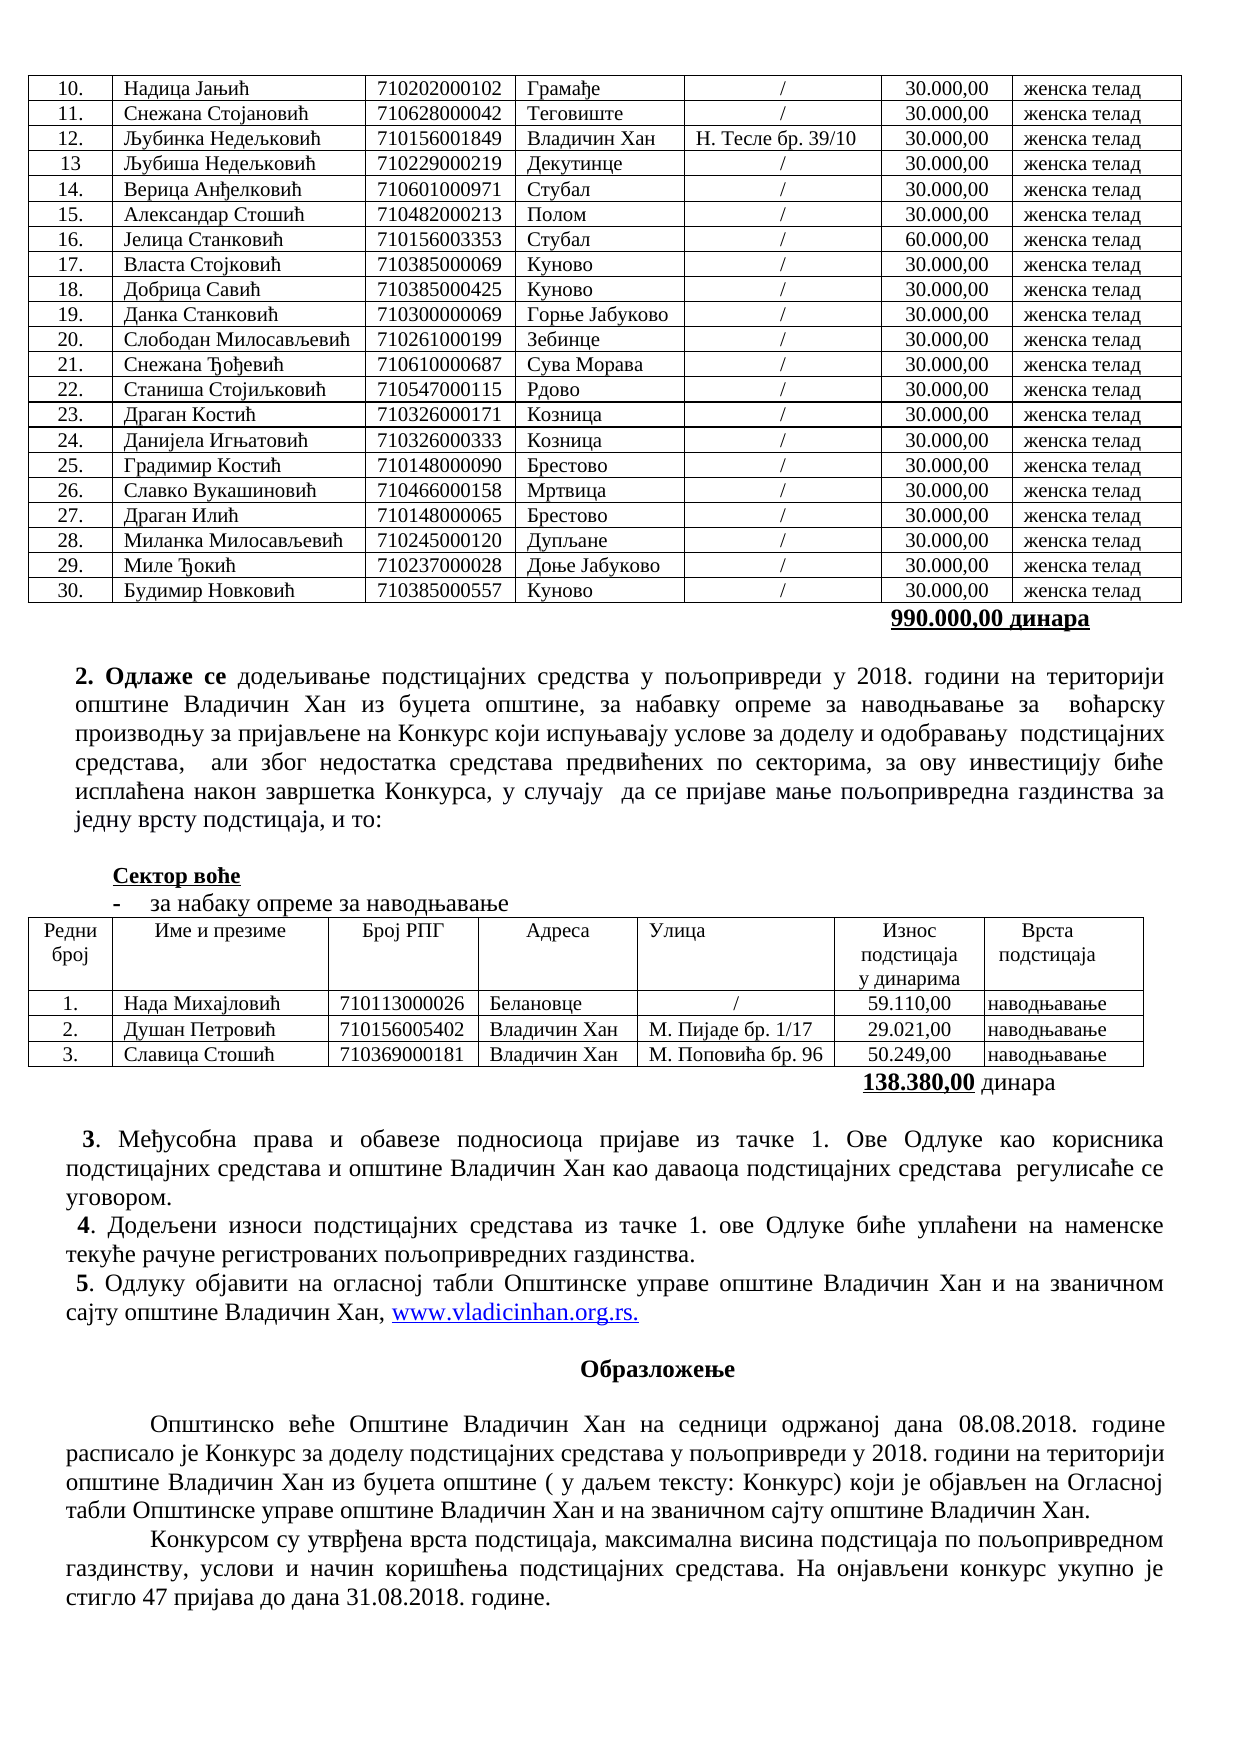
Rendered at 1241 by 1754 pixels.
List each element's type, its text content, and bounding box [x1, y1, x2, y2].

table_header Број РПГ [329, 918, 478, 990]
list Образложење [150, 1354, 1165, 1383]
table_cell Владичин Хан [516, 126, 684, 150]
table_cell М. Пијаде бр. 1/17 [638, 1016, 834, 1041]
list 2. Одлаже се додељивање подстицајних средства у пољопривреди у 2018. години на територији општине Владичин Хан из буџета општине, за набавку опреме за наводњавање за воћарску производњу за пријављене на Конкурс који испуњавају услове за доделу и одобравању подстицајних средстава, али због недостатка средстава предвићених по секторима, за ову инвестицију биће исплаћена након завршетка Конкурса, у случају да се пријаве мање пољопривредна газдинства за једну врсту подстицаја, и то: [75, 661, 1165, 833]
table_cell 18. [29, 277, 112, 301]
table_cell Горње Јабуково [516, 302, 684, 326]
table_cell 29. [29, 553, 112, 577]
table_cell 710610000687 [366, 352, 515, 376]
table_cell женска телад [1013, 528, 1181, 552]
table_cell 14. [29, 176, 112, 201]
table_cell Грамађе [516, 76, 684, 100]
table_cell 30.000,00 [882, 428, 1012, 452]
table_cell 29.021,00 [835, 1016, 984, 1041]
list 5. Одлуку објавити на огласној табли Општинске управе општине Владичин Хан и на званичном сајту општине Владичин Хан, www.vladicinhan.org.rs. [66, 1268, 1165, 1325]
table_cell Брестово [516, 453, 684, 477]
table_cell 710628000042 [366, 101, 515, 125]
table_cell 24. [29, 428, 112, 452]
table_cell Нада Михајловић [113, 991, 328, 1015]
table_cell женска телад [1013, 126, 1181, 150]
table_cell 30.000,00 [882, 528, 1012, 552]
table_cell Брестово [516, 503, 684, 527]
table_cell Драган Костић [113, 403, 365, 426]
table_cell 710385000425 [366, 277, 515, 301]
table_cell Полом [516, 202, 684, 226]
table_cell Данијела Игњатовић [113, 428, 365, 452]
table_cell Куново [516, 252, 684, 276]
table_cell Теговиште [516, 101, 684, 125]
table_cell 30.000,00 [882, 327, 1012, 351]
table_cell 710245000120 [366, 528, 515, 552]
table_cell женска телад [1013, 478, 1181, 502]
table_cell 30.000,00 [882, 478, 1012, 502]
table_cell 50.249,00 [835, 1042, 984, 1066]
table_header Износ подстицаја у динарима [835, 918, 984, 990]
table_cell 26. [29, 478, 112, 502]
table_cell / [685, 277, 881, 301]
table_cell женска телад [1013, 101, 1181, 125]
list за набаку опреме за наводњавање [112, 888, 1154, 917]
table_cell / [685, 528, 881, 552]
table_cell Козница [516, 403, 684, 426]
table_cell Љубинка Недељковић [113, 126, 365, 150]
table_cell 710113000026 [329, 991, 478, 1015]
table_cell 710156001849 [366, 126, 515, 150]
table_cell 30.000,00 [882, 126, 1012, 150]
table_cell 30.000,00 [882, 578, 1012, 602]
list Конкурсом су утврђена врста подстицаја, максимална висина подстицаја по пољопривредном газдинству, услови и начин коришћења подстицајних средстава. На онјављени конкурс укупно је стигло 47 пријава до дана 31.08.2018. године. [66, 1524, 1165, 1611]
table_cell 30.000,00 [882, 302, 1012, 326]
table_cell женска телад [1013, 151, 1181, 175]
table_cell Зебинце [516, 327, 684, 351]
table_cell женска телад [1013, 227, 1181, 251]
table_cell / [685, 578, 881, 602]
table_cell Надица Јањић [113, 76, 365, 100]
table_cell 12. [29, 126, 112, 150]
table_cell Љубиша Недељковић [113, 151, 365, 175]
table_cell 30.000,00 [882, 76, 1012, 100]
table_cell 710202000102 [366, 76, 515, 100]
table_cell / [685, 252, 881, 276]
table_cell Будимир Новковић [113, 578, 365, 602]
table_cell 15. [29, 202, 112, 226]
table_cell 19. [29, 302, 112, 326]
table_cell 710326000333 [366, 428, 515, 452]
table_cell 21. [29, 352, 112, 376]
table_cell женска телад [1013, 377, 1181, 401]
table_cell женска телад [1013, 352, 1181, 376]
table_cell 710547000115 [366, 377, 515, 401]
table_cell женска телад [1013, 252, 1181, 276]
table_cell 11. [29, 101, 112, 125]
table_cell 30.000,00 [882, 403, 1012, 426]
table_cell 30.000,00 [882, 377, 1012, 401]
table_cell 30.000,00 [882, 202, 1012, 226]
table_cell 1. [29, 991, 112, 1015]
table_cell 710261000199 [366, 327, 515, 351]
table_cell 710237000028 [366, 553, 515, 577]
table_cell 30.000,00 [882, 176, 1012, 201]
table_cell 60.000,00 [882, 227, 1012, 251]
table_cell / [685, 352, 881, 376]
table_cell Рдово [516, 377, 684, 401]
table_cell / [685, 478, 881, 502]
list Сектор воће [112, 862, 1165, 888]
table_cell 710156005402 [329, 1016, 478, 1041]
table_cell / [685, 553, 881, 577]
table_cell Добрица Савић [113, 277, 365, 301]
table_cell женска телад [1013, 176, 1181, 201]
table_cell 710229000219 [366, 151, 515, 175]
table_cell 710466000158 [366, 478, 515, 502]
table_cell / [685, 76, 881, 100]
table_cell / [638, 991, 834, 1015]
table_cell Душан Петровић [113, 1016, 328, 1041]
table_cell Драган Илић [113, 503, 365, 527]
list 4. Додељени износи подстицајних средстава из тачке 1. ове Одлуке биће уплаћени на наменске текуће рачуне регистрованих пољопривредних газдинства. [66, 1210, 1165, 1268]
table_cell 30.000,00 [882, 151, 1012, 175]
table_cell Н. Тесле бр. 39/10 [685, 126, 881, 150]
table_cell Александар Стошић [113, 202, 365, 226]
table_cell Слободан Милосављевић [113, 327, 365, 351]
table_cell женска телад [1013, 428, 1181, 452]
table_cell 2. [29, 1016, 112, 1041]
table_cell / [685, 327, 881, 351]
table_cell / [685, 428, 881, 452]
table_cell Станиша Стојиљковић [113, 377, 365, 401]
table_cell Стубал [516, 176, 684, 201]
table_header Врста подстицаја [985, 918, 1143, 990]
table_cell Верица Анђелковић [113, 176, 365, 201]
table_cell наводњавање [985, 1016, 1143, 1041]
table_cell женска телад [1013, 202, 1181, 226]
table_cell / [685, 101, 881, 125]
table_cell 710482000213 [366, 202, 515, 226]
table_cell Владичин Хан [479, 1042, 637, 1066]
table_header Редни број [29, 918, 112, 990]
table_cell 3. [29, 1042, 112, 1066]
table_cell Јелица Станковић [113, 227, 365, 251]
table_cell Владичин Хан [479, 1016, 637, 1041]
table_cell Дупљане [516, 528, 684, 552]
list Општинско веће Општине Владичин Хан на седници одржаној дана 08.08.2018. године расписало је Конкурс за доделу подстицајних средстава у пољопривреди у 2018. години на територији општине Владичин Хан из буџета општине ( у даљем тексту: Конкурс) који је објављен на Огласној табли Општинске управе општине Владичин Хан и на званичном сајту општине Владичин Хан. [66, 1409, 1165, 1524]
table_cell Козница [516, 428, 684, 452]
table_cell 30.000,00 [882, 553, 1012, 577]
table_cell 710300000069 [366, 302, 515, 326]
table_cell Декутинце [516, 151, 684, 175]
table_cell наводњавање [985, 1042, 1143, 1066]
table_cell / [685, 503, 881, 527]
table_cell Куново [516, 578, 684, 602]
table_cell 710156003353 [366, 227, 515, 251]
table_cell 30.000,00 [882, 503, 1012, 527]
table_cell Миле Ђокић [113, 553, 365, 577]
table_cell 30.000,00 [882, 101, 1012, 125]
table_cell Сува Морава [516, 352, 684, 376]
table_cell / [685, 176, 881, 201]
table_cell женска телад [1013, 327, 1181, 351]
table_cell 22. [29, 377, 112, 401]
table_cell Градимир Костић [113, 453, 365, 477]
table_cell 710385000069 [366, 252, 515, 276]
table_cell Власта Стојковић [113, 252, 365, 276]
table_cell женска телад [1013, 453, 1181, 477]
table_cell 30.000,00 [882, 252, 1012, 276]
table_cell 710148000065 [366, 503, 515, 527]
table_cell 710326000171 [366, 403, 515, 426]
table_cell женска телад [1013, 277, 1181, 301]
table_cell М. Поповића бр. 96 [638, 1042, 834, 1066]
table_cell Славица Стошић [113, 1042, 328, 1066]
table_header Име и презиме [113, 918, 328, 990]
table_cell 59.110,00 [835, 991, 984, 1015]
table_cell 30.000,00 [882, 453, 1012, 477]
table_cell / [685, 151, 881, 175]
table_cell 710385000557 [366, 578, 515, 602]
table_cell женска телад [1013, 403, 1181, 426]
table_cell / [685, 453, 881, 477]
table_cell Доње Јабуково [516, 553, 684, 577]
table_cell 30. [29, 578, 112, 602]
table_cell женска телад [1013, 578, 1181, 602]
table_cell наводњавање [985, 991, 1143, 1015]
table_cell женска телад [1013, 503, 1181, 527]
text 138.380,00 динара [75, 1067, 1165, 1095]
table_cell 710601000971 [366, 176, 515, 201]
table_cell Снежана Стојановић [113, 101, 365, 125]
list 3. Међусобна права и обавезе подносиоца пријаве из тачке 1. Ове Одлуке као корисника подстицајних средстава и општине Владичин Хан као даваоца подстицајних средстава регулисаће се уговором. [66, 1124, 1165, 1210]
table_cell женска телад [1013, 553, 1181, 577]
table_cell Снежана Ђођевић [113, 352, 365, 376]
table_cell Стубал [516, 227, 684, 251]
table_cell Миланка Милосављевић [113, 528, 365, 552]
table_cell 16. [29, 227, 112, 251]
table_cell 17. [29, 252, 112, 276]
table_cell женска телад [1013, 302, 1181, 326]
table_cell Куново [516, 277, 684, 301]
table_header Адреса [479, 918, 637, 990]
table_cell 30.000,00 [882, 277, 1012, 301]
table_cell / [685, 302, 881, 326]
table_cell Белановце [479, 991, 637, 1015]
table_cell / [685, 403, 881, 426]
table_cell / [685, 202, 881, 226]
table_cell / [685, 227, 881, 251]
table_header Улица [638, 918, 834, 990]
table_cell Мртвица [516, 478, 684, 502]
table_cell 28. [29, 528, 112, 552]
list 990.000,00 динара [66, 603, 1154, 632]
table_cell 10. [29, 76, 112, 100]
table_cell 25. [29, 453, 112, 477]
table_cell / [685, 377, 881, 401]
table_cell женска телад [1013, 76, 1181, 100]
table_cell 710148000090 [366, 453, 515, 477]
table_cell 23. [29, 403, 112, 426]
table_cell 30.000,00 [882, 352, 1012, 376]
table_cell 13 [29, 151, 112, 175]
table_cell 27. [29, 503, 112, 527]
table_cell 20. [29, 327, 112, 351]
table_cell Данка Станковић [113, 302, 365, 326]
table_cell 710369000181 [329, 1042, 478, 1066]
table_cell Славко Вукашиновић [113, 478, 365, 502]
